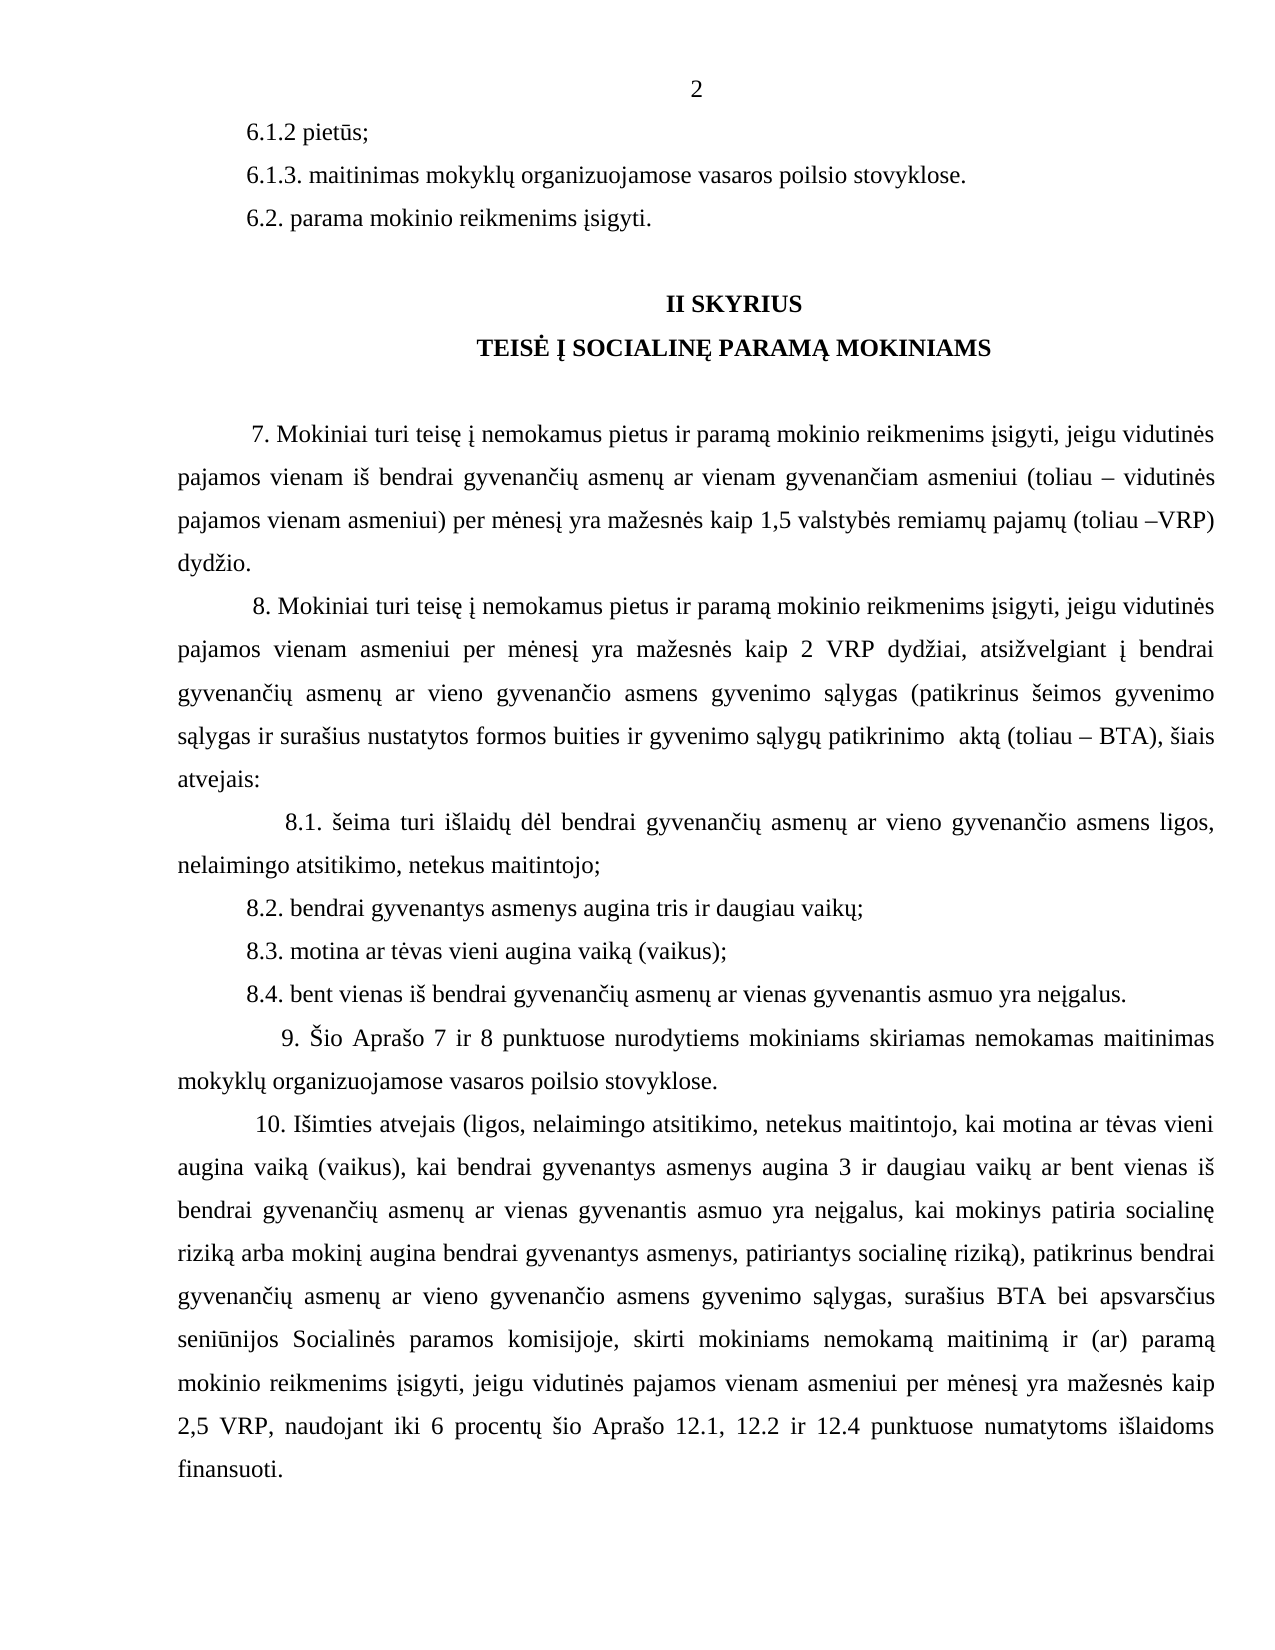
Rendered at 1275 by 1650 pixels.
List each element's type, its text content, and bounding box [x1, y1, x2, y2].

text 6.1.3. maitinimas mokyklų organizuojamose vasaros poilsio stovyklose. [177, 160, 1216, 189]
text 2 [177, 74, 1216, 103]
text 7. Mokiniai turi teisę į nemokamus pietus ir paramą mokinio reikmenims įsigyti, jeigu vidutinės pajamos vienam iš bendrai gyvenančių asmenų ar vienam gyvenančiam asmeniui (toliau – vidutinės pajamos vienam asmeniui) per mėnesį yra mažesnės kaip 1,5 valstybės remiamų pajamų (toliau –VRP) dydžio. [177, 419, 1216, 577]
text 9. Šio Aprašo 7 ir 8 punktuose nurodytiems mokiniams skiriamas nemokamas maitinimas mokyklų organizuojamose vasaros poilsio stovyklose. [177, 1023, 1216, 1094]
text II SKYRIUS [177, 289, 1216, 318]
text 8.1. šeima turi išlaidų dėl bendrai gyvenančių asmenų ar vieno gyvenančio asmens ligos, nelaimingo atsitikimo, netekus maitintojo; [177, 807, 1216, 879]
text 8.2. bendrai gyvenantys asmenys augina tris ir daugiau vaikų; [177, 893, 1216, 922]
text 8.4. bent vienas iš bendrai gyvenančių asmenų ar vienas gyvenantis asmuo yra neįgalus. [177, 979, 1216, 1008]
text 8.3. motina ar tėvas vieni augina vaiką (vaikus); [177, 936, 1216, 965]
text TEISĖ Į SOCIALINĘ PARAMĄ MOKINIAMS [177, 333, 1216, 361]
text 6.1.2 pietūs; [177, 117, 1216, 146]
text 8. Mokiniai turi teisę į nemokamus pietus ir paramą mokinio reikmenims įsigyti, jeigu vidutinės pajamos vienam asmeniui per mėnesį yra mažesnės kaip 2 VRP dydžiai, atsižvelgiant į bendrai gyvenančių asmenų ar vieno gyvenančio asmens gyvenimo sąlygas (patikrinus šeimos gyvenimo sąlygas ir surašius nustatytos formos buities ir gyvenimo sąlygų patikrinimo aktą (toliau – BTA), šiais atvejais: [177, 591, 1216, 793]
text 6.2. parama mokinio reikmenims įsigyti. [177, 203, 1216, 232]
text 10. Išimties atvejais (ligos, nelaimingo atsitikimo, netekus maitintojo, kai motina ar tėvas vieni augina vaiką (vaikus), kai bendrai gyvenantys asmenys augina 3 ir daugiau vaikų ar bent vienas iš bendrai gyvenančių asmenų ar vienas gyvenantis asmuo yra neįgalus, kai mokinys patiria socialinę riziką arba mokinį augina bendrai gyvenantys asmenys, patiriantys socialinę riziką), patikrinus bendrai gyvenančių asmenų ar vieno gyvenančio asmens gyvenimo sąlygas, surašius BTA bei apsvarsčius seniūnijos Socialinės paramos komisijoje, skirti mokiniams nemokamą maitinimą ir (ar) paramą mokinio reikmenims įsigyti, jeigu vidutinės pajamos vienam asmeniui per mėnesį yra mažesnės kaip 2,5 VRP, naudojant iki 6 procentų šio Aprašo 12.1, 12.2 ir 12.4 punktuose numatytoms išlaidoms finansuoti. [177, 1109, 1216, 1483]
